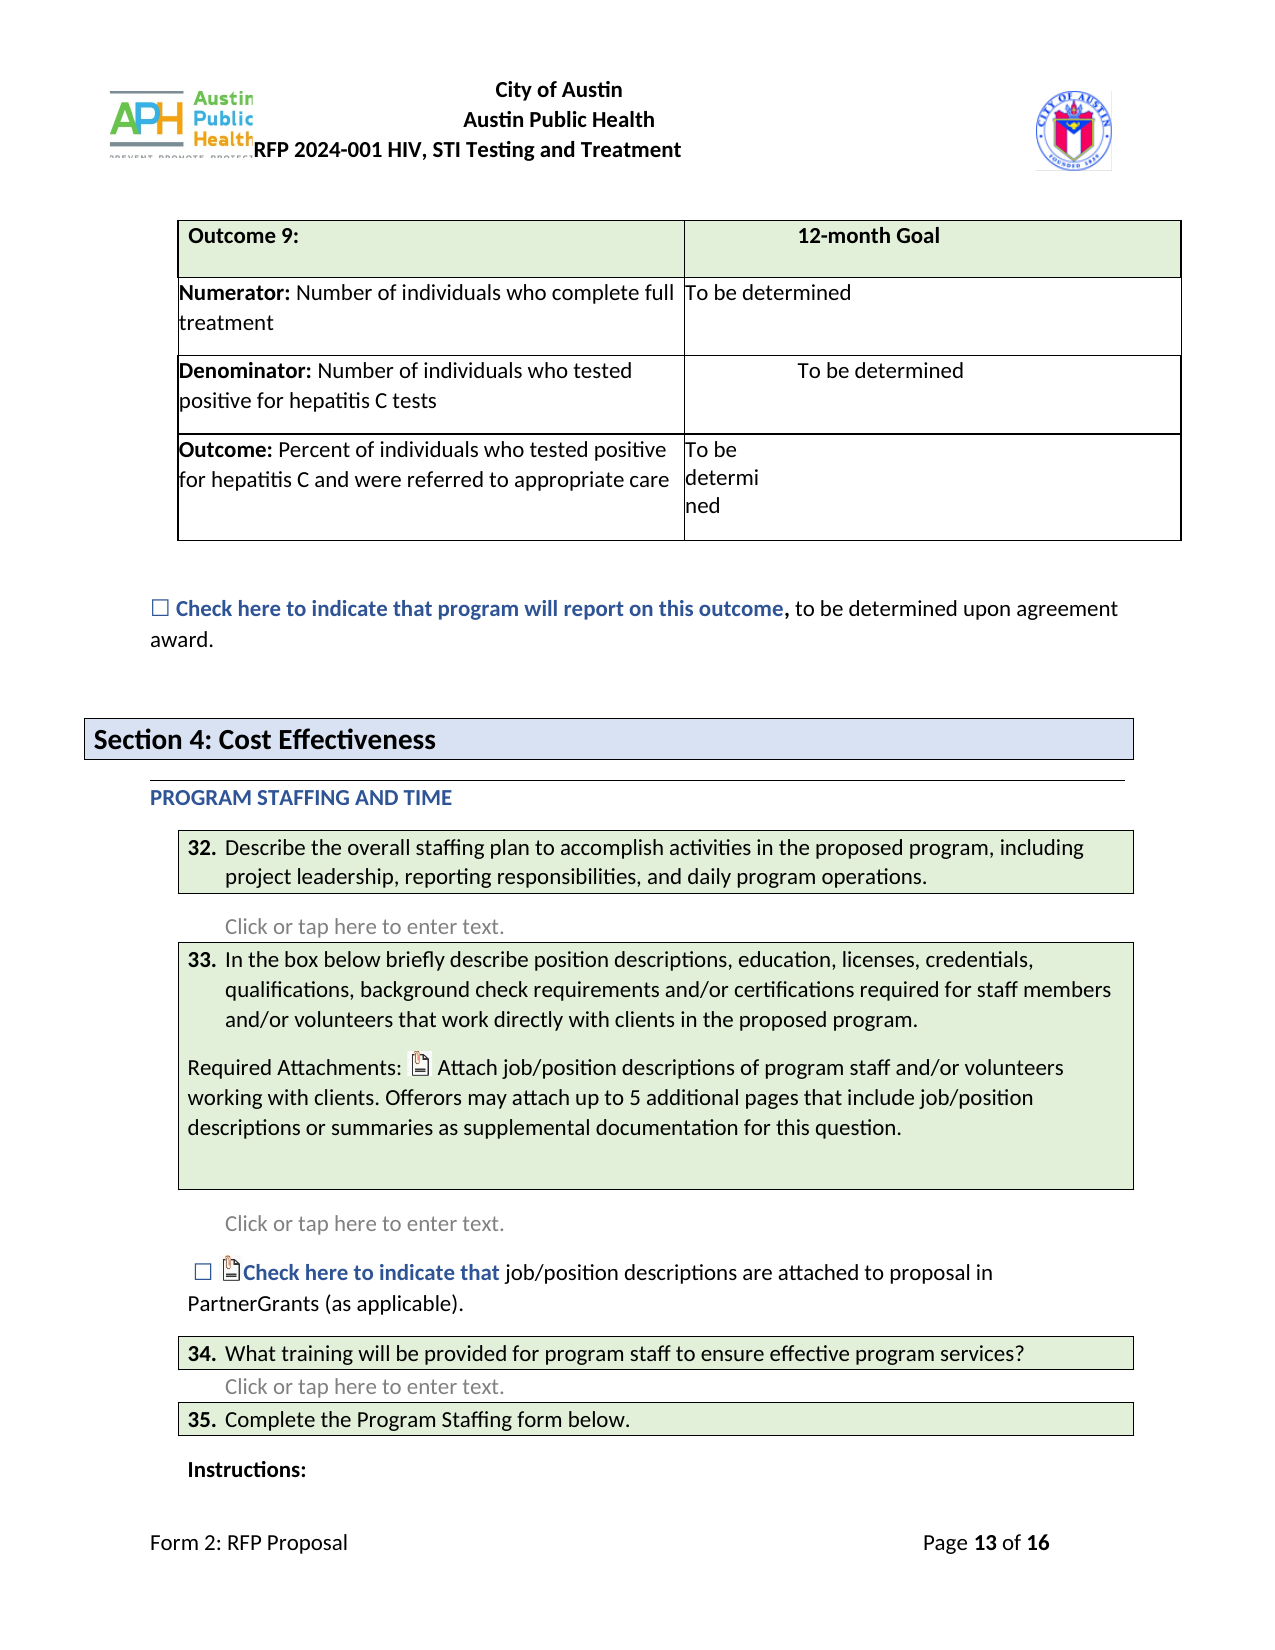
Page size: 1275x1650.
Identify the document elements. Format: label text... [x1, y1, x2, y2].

table_header [685, 221, 797, 277]
table_cell Outcome: Percent of individuals who tested positive for hepatitis C and were referred to appropriate care [179, 435, 684, 540]
table_cell [797, 435, 1180, 540]
list Describe the overall staffing plan to accomplish activities in the proposed program, including project leadership, reporting responsibilities, and daily program operations. [179, 831, 1133, 893]
list In the box below briefly describe position descriptions, education, licenses, credentials, qualifications, background check requirements and/or certifications required for staff members and/or volunteers that work directly with clients in the proposed program. [179, 943, 1133, 1033]
picture [1036, 91, 1113, 172]
table_header 12-month Goal [797, 221, 1180, 277]
table_cell [685, 356, 797, 433]
text Required Attachments: Attach job/position descriptions of program staff and/or volunteers working with clients. Offerors may attach up to 5 additional pages that include job/position descriptions or summaries as supplemental documentation for this question. [179, 1048, 1133, 1141]
text Check here to indicate that program will report on this outcome, to be determined upon agreement award. [150, 591, 1125, 653]
picture [407, 1051, 433, 1076]
text Check here to indicate that job/position descriptions are attached to proposal in PartnerGrants (as applicable). [187, 1256, 1125, 1317]
text PROGRAM STAFFING AND TIME [150, 781, 1125, 811]
picture [108, 91, 253, 157]
table_cell Denominator: Number of individuals who tested positive for hepatitis C tests [179, 356, 684, 433]
table_cell To be determined [685, 278, 1181, 355]
table_cell To be determined [797, 356, 1180, 433]
list What training will be provided for program staff to ensure effective program services? [179, 1337, 1133, 1369]
picture [218, 1255, 244, 1281]
list Complete the Program Staffing form below. [179, 1403, 1133, 1435]
text Section 4: Cost Effectiveness [85, 719, 1133, 759]
table_header Outcome 9: [179, 221, 684, 277]
table_cell To be determined [685, 435, 797, 540]
table_cell Numerator: Number of individuals who complete full treatment [179, 278, 684, 355]
text Instructions: [187, 1455, 1125, 1483]
